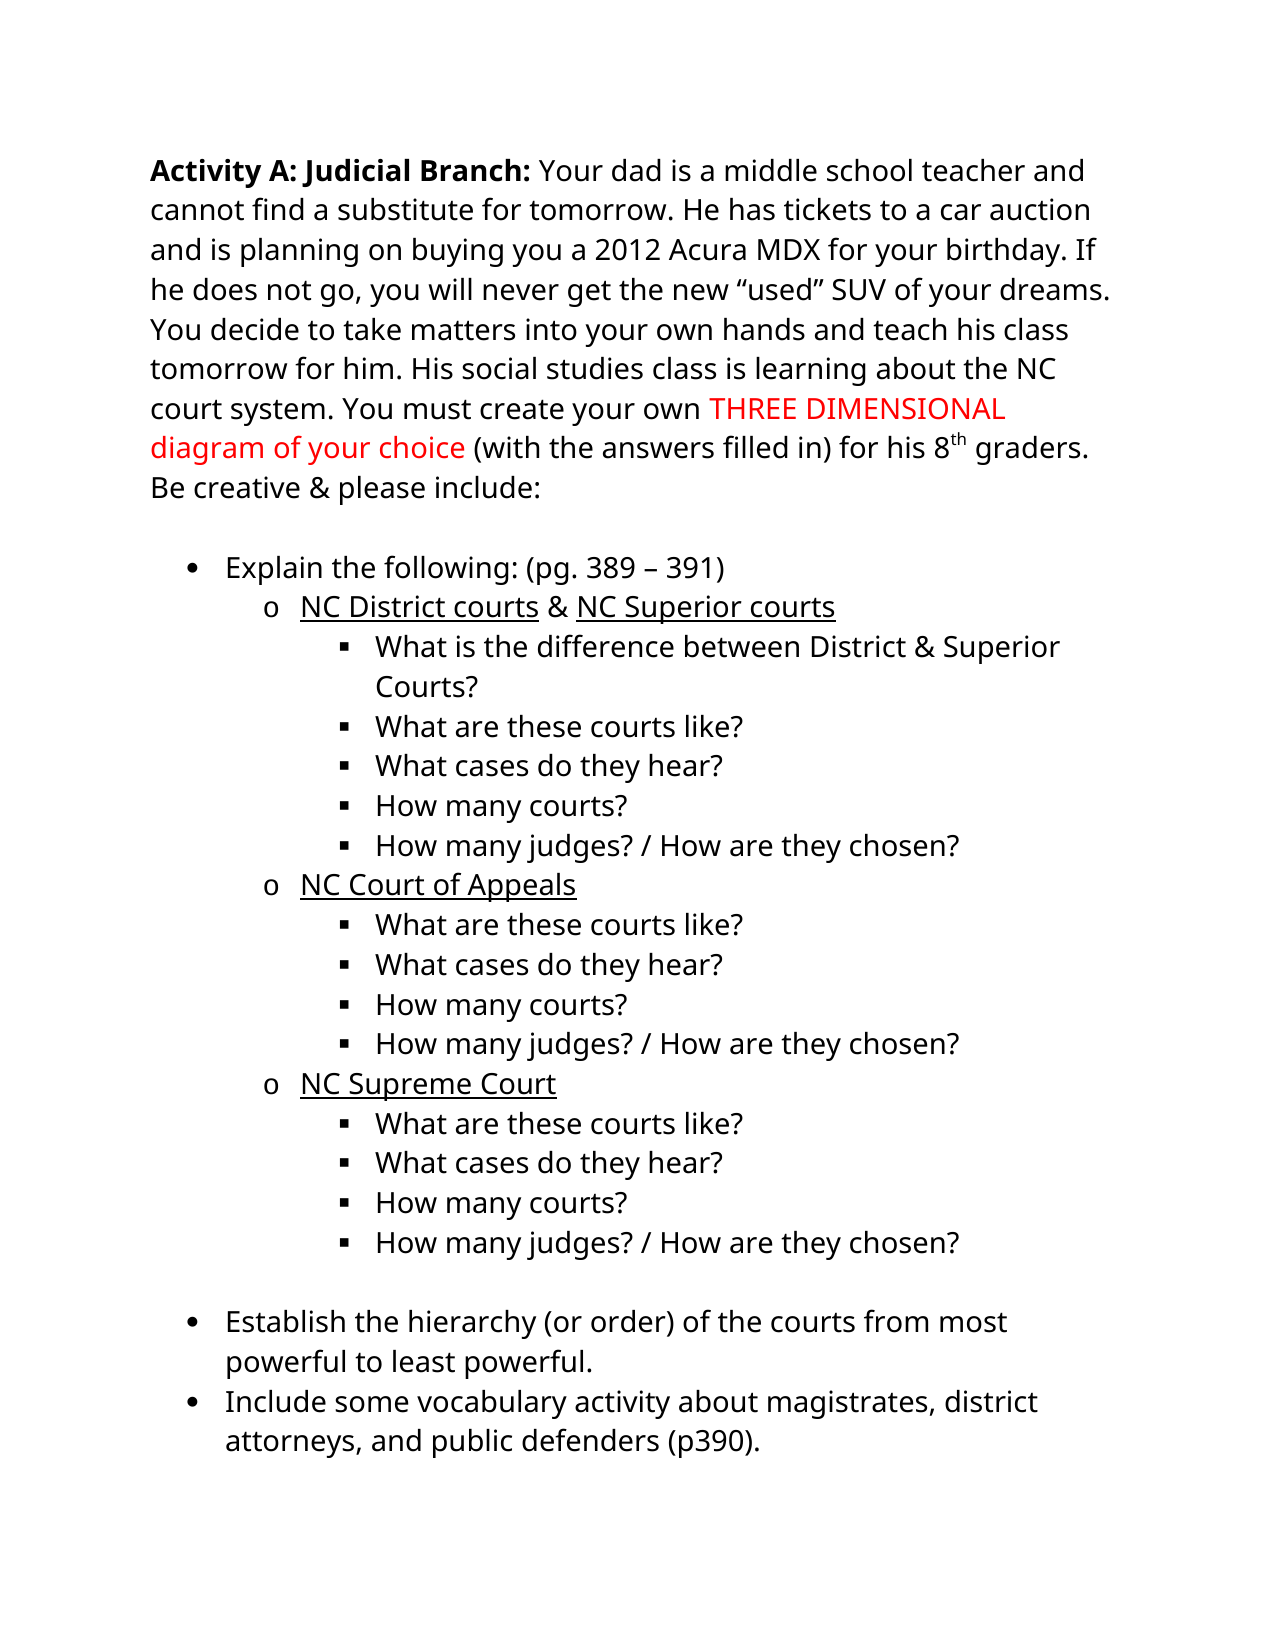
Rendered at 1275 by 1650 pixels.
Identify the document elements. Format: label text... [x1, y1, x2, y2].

list NC Supreme Court [262, 1063, 1125, 1103]
list NC Court of Appeals [262, 864, 1125, 904]
list What cases do they hear? [337, 944, 1125, 984]
list Include some vocabulary activity about magistrates, district attorneys, and public defenders (p390). [187, 1381, 1125, 1460]
list How many courts? [337, 1182, 1125, 1222]
list Establish the hierarchy (or order) of the courts from most powerful to least powerful. [187, 1302, 1125, 1381]
list NC District courts & NC Superior courts [262, 587, 1125, 626]
list What cases do they hear? [337, 1143, 1125, 1182]
list What is the difference between District & Superior Courts? [337, 626, 1125, 706]
list What are these courts like? [337, 1103, 1125, 1143]
list How many courts? [337, 785, 1125, 825]
list How many courts? [337, 984, 1125, 1023]
list What cases do they hear? [337, 746, 1125, 785]
list What are these courts like? [337, 904, 1125, 944]
list Explain the following: (pg. 389 – 391) [187, 547, 1125, 587]
text Activity A: Judicial Branch: Your dad is a middle school teacher and cannot find a substitute for tomorrow. He has tickets to a car auction and is planning on buying you a 2012 Acura MDX for your birthday. If he does not go, you will never get the new “used” SUV of your dreams. You decide to take matters into your own hands and teach his class tomorrow for him. His social studies class is learning about the NC court system. You must create your own THREE DIMENSIONAL diagram of your choice (with the answers filled in) for his 8th graders. Be creative & please include: [150, 150, 1125, 507]
list How many judges? / How are they chosen? [337, 1023, 1125, 1063]
list How many judges? / How are they chosen? [337, 825, 1125, 864]
list How many judges? / How are they chosen? [337, 1222, 1125, 1262]
list What are these courts like? [337, 706, 1125, 746]
